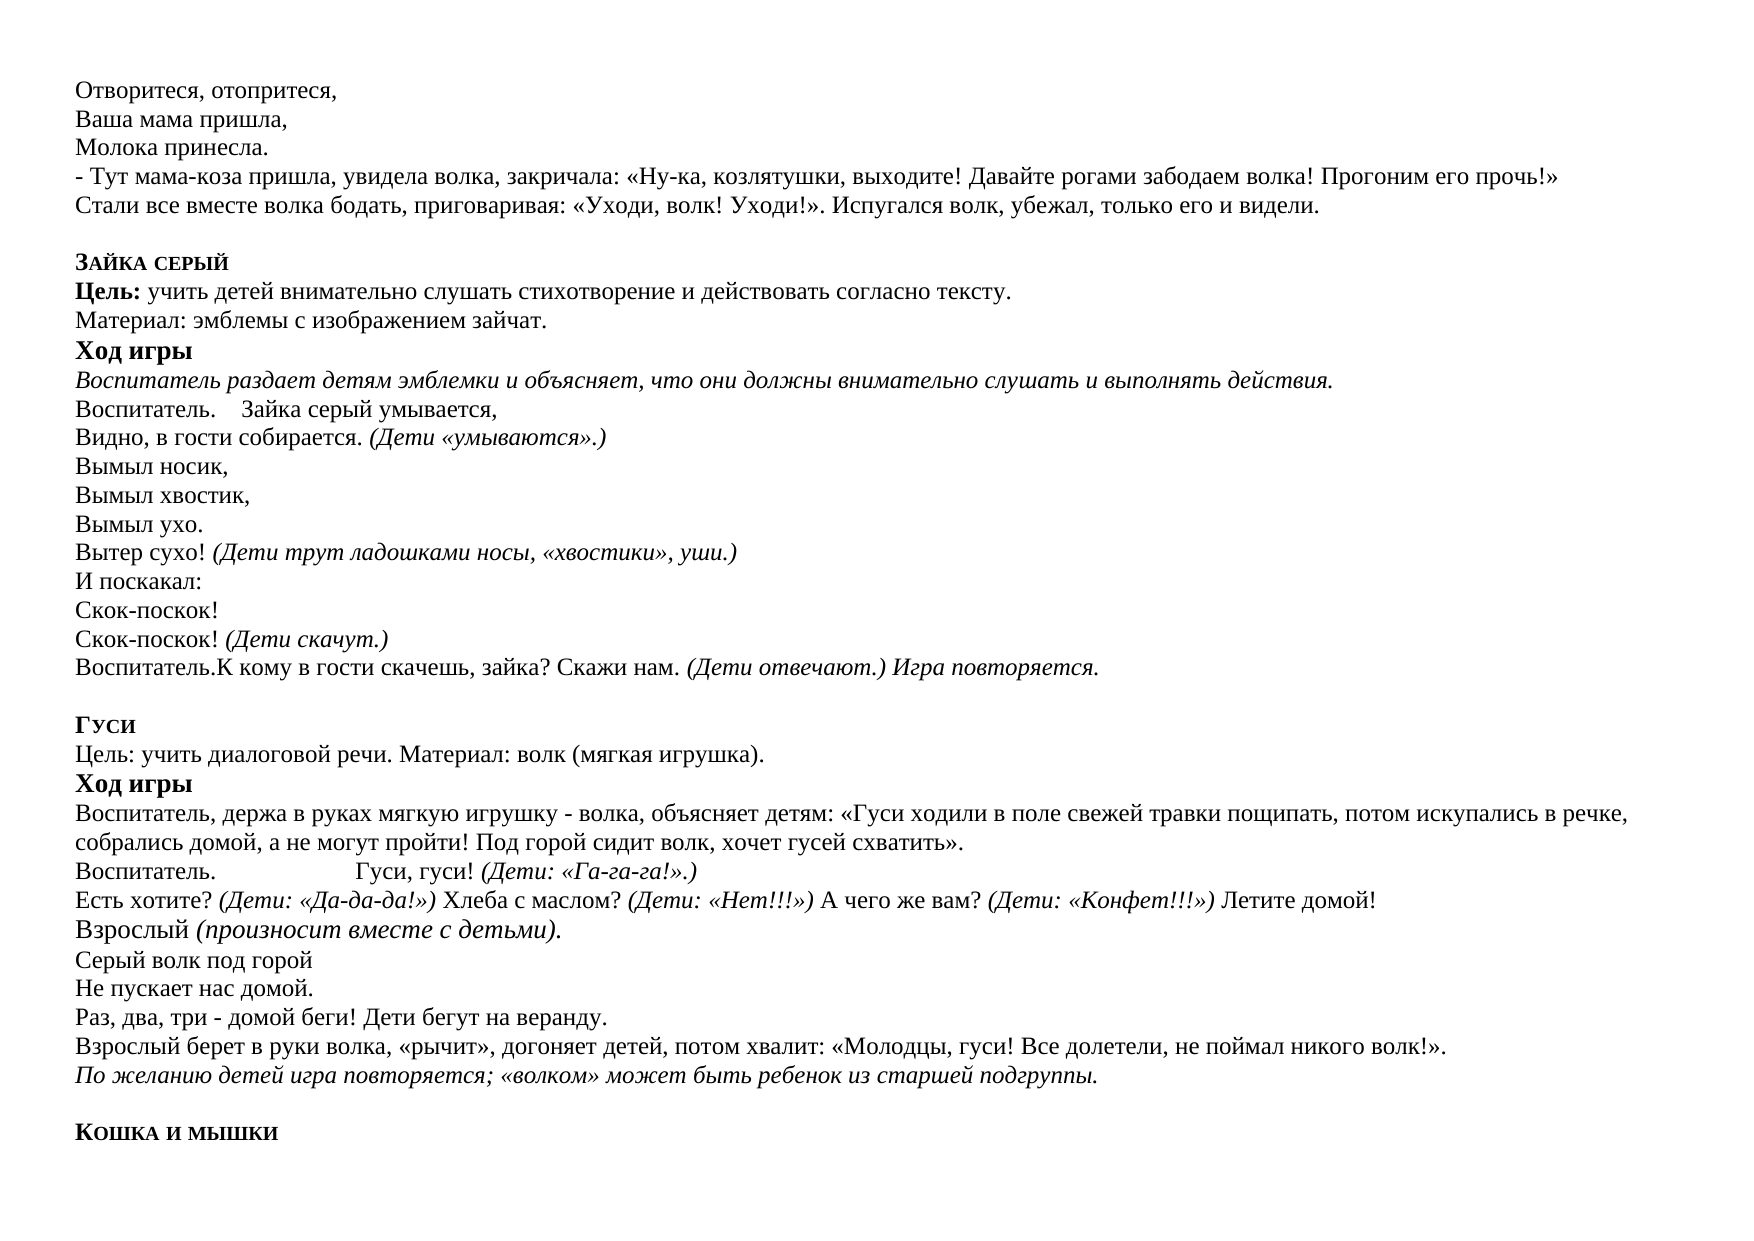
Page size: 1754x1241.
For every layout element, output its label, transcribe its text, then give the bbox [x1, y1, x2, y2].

text Молока принесла. [75, 132, 1679, 161]
text Воспитатель, держа в руках мягкую игрушку - волка, объясняет детям: «Гуси ходили в поле свежей травки пощипать, потом искупались в речке, собрались домой, а не могут пройти! Под горой сидит волк, хочет гусей схватить». [75, 798, 1679, 856]
text Не пускает нас домой. [75, 973, 1679, 1002]
text Зайка серый [75, 247, 1679, 276]
text Ход игры [75, 334, 1679, 365]
text Взрослый (произносит вместе с детьми). [75, 913, 1679, 945]
text Цель: учить детей внимательно слушать стихотворение и действовать согласно тексту. [75, 276, 1679, 305]
text Кошка и мышки [75, 1117, 1679, 1146]
text Есть хотите? (Дети: «Да-да-да!») Хлеба с маслом? (Дети: «Нет!!!») А чего же вам? (Дети: «Конфет!!!») Летите домой! [75, 885, 1679, 913]
text Вымыл хвостик, [75, 480, 1679, 509]
text По желанию детей игра повторяется; «волком» может быть ребенок из старшей подгруппы. [75, 1060, 1679, 1088]
text Видно, в гости собирается. (Дети «умываются».) [75, 422, 1679, 451]
text Скок-поскок! (Дети скачут.) [75, 624, 1679, 652]
text Стали все вместе волка бодать, приговаривая: «Уходи, волк! Уходи!». Испугался волк, убежал, только его и видели. [75, 190, 1679, 219]
text Гуси [75, 710, 1679, 739]
text Цель: учить диалоговой речи. Материал: волк (мягкая игрушка). [75, 739, 1679, 767]
text Ваша мама пришла, [75, 104, 1679, 132]
text Воспитатель. Зайка серый умывается, [75, 394, 1679, 422]
text Отворитеся, отопритеся, [75, 75, 1679, 104]
text Воспитатель. Гуси, гуси! (Дети: «Га-га-га!».) [75, 856, 1679, 885]
text Материал: эмблемы с изображением зайчат. [75, 305, 1679, 334]
text Скок-поскок! [75, 595, 1679, 624]
text Ход игры [75, 767, 1679, 798]
text Серый волк под горой [75, 945, 1679, 973]
text Воспитатель раздает детям эмблемки и объясняет, что они должны внимательно слушать и выполнять действия. [75, 365, 1679, 394]
text И поскакал: [75, 566, 1679, 595]
text Взрослый берет в руки волка, «рычит», догоняет детей, потом хвалит: «Молодцы, гуси! Все долетели, не поймал никого волк!». [75, 1031, 1679, 1060]
text Вымыл носик, [75, 451, 1679, 480]
text Вытер сухо! (Дети трут ладошками носы, «хвостики», уши.) [75, 537, 1679, 566]
text - Тут мама-коза пришла, увидела волка, закричала: «Ну-ка, козлятушки, выходите! Давайте рогами забодаем волка! Прогоним его прочь!» [75, 161, 1679, 190]
text Раз, два, три - домой беги! Дети бегут на веранду. [75, 1002, 1679, 1031]
text Вымыл ухо. [75, 509, 1679, 537]
text Воспитатель.К кому в гости скачешь, зайка? Скажи нам. (Дети отвечают.) Игра повторяется. [75, 652, 1679, 681]
